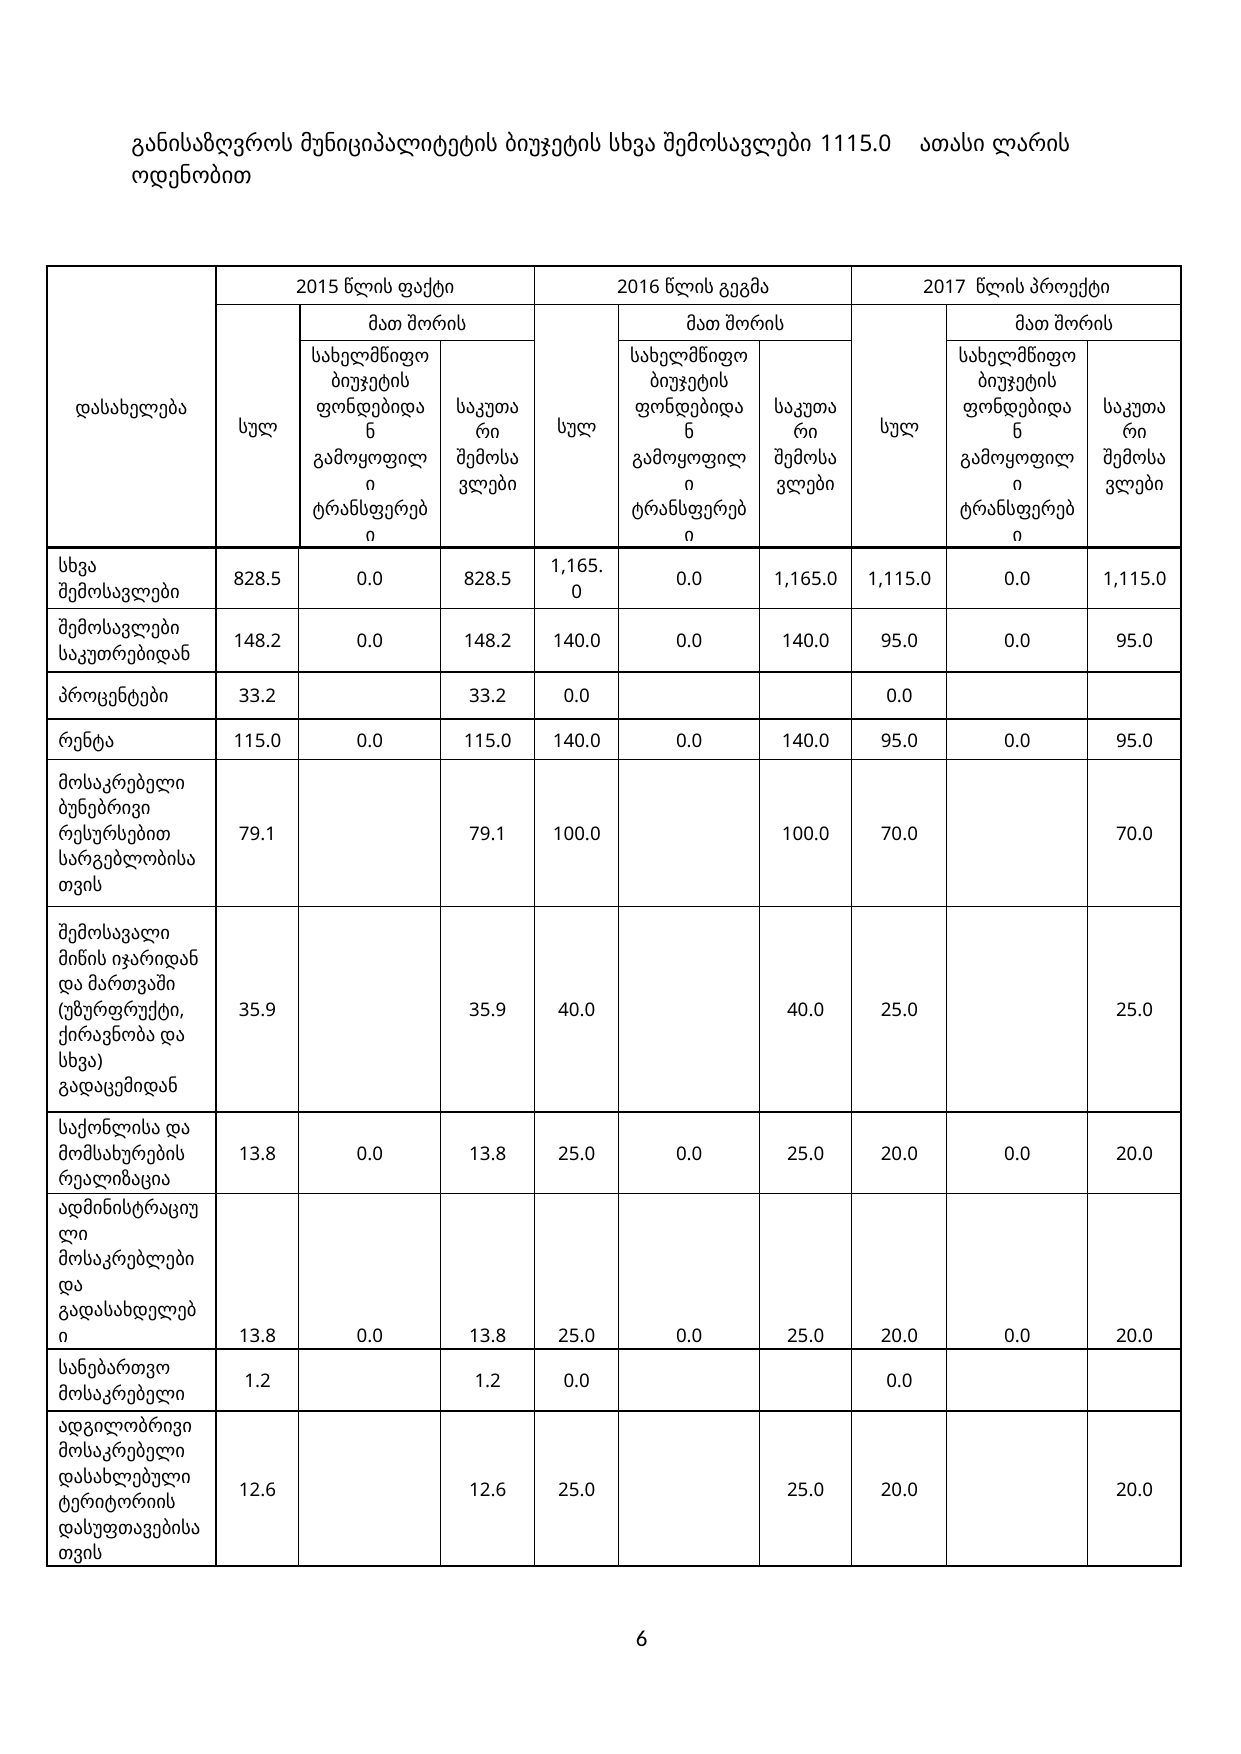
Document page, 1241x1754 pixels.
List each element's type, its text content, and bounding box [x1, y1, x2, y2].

table_cell ადგილობრივი მოსაკრებელი დასახლებული ტერიტორიის დასუფთავებისათვის [48, 1412, 215, 1565]
table_cell მათ შორის [301, 305, 534, 340]
table_cell 0.0 [299, 549, 440, 607]
table_cell 35.9 [441, 907, 534, 1111]
table_cell საკუთარი შემოსავლები [1088, 341, 1180, 546]
table_cell 828.5 [441, 549, 534, 607]
table_cell შემოსავლები საკუთრებიდან [48, 609, 215, 671]
table_cell 70.0 [1088, 760, 1180, 906]
table_cell 148.2 [441, 609, 534, 671]
table_cell 95.0 [852, 609, 946, 671]
table_cell მათ შორის [947, 305, 1180, 340]
table_cell 148.2 [217, 609, 298, 671]
table_cell 13.8 [441, 1113, 534, 1193]
table_cell სულ [535, 305, 618, 546]
table_cell 828.5 [217, 549, 298, 607]
table_cell მათ შორის [619, 305, 851, 340]
table_cell 95.0 [1088, 720, 1180, 759]
table_cell 0.0 [619, 720, 759, 759]
table_cell 40.0 [535, 907, 618, 1111]
table_cell 0.0 [535, 673, 618, 718]
table_header დასახელება [48, 267, 215, 546]
table_cell [760, 1350, 851, 1410]
table_cell 70.0 [852, 760, 946, 906]
table_cell 25.0 [760, 1113, 851, 1193]
table_cell 140.0 [535, 609, 618, 671]
table_cell 0.0 [947, 609, 1087, 671]
table_cell 0.0 [619, 609, 759, 671]
table_cell [619, 1412, 759, 1565]
table_header 2016 წლის გეგმა [535, 267, 851, 304]
table_cell [1088, 673, 1180, 718]
table_cell 13.8 [441, 1194, 534, 1347]
table_cell [947, 1412, 1087, 1565]
text განისაზღვროს მუნიციპალიტეტის ბიუჯეტის სხვა შემოსავლები 1115.0 ათასი ლარის ოდენობით [131, 127, 1152, 189]
table_cell 25.0 [760, 1412, 851, 1565]
table_cell საკუთარი შემოსავლები [441, 341, 534, 546]
table_cell 25.0 [535, 1113, 618, 1193]
table_cell 115.0 [441, 720, 534, 759]
table_cell 25.0 [535, 1412, 618, 1565]
table_cell 0.0 [947, 1113, 1087, 1193]
table_cell 0.0 [852, 673, 946, 718]
table_cell 0.0 [852, 1350, 946, 1410]
table_cell [299, 673, 440, 718]
table_cell სხვა შემოსავლები [48, 549, 215, 607]
table_cell სახელმწიფო ბიუჯეტის ფონდებიდან გამოყოფილი ტრანსფერები [301, 341, 440, 546]
table_cell 25.0 [852, 907, 946, 1111]
table_cell 0.0 [947, 720, 1087, 759]
table_cell 25.0 [760, 1194, 851, 1347]
table_cell 115.0 [217, 720, 298, 759]
table_cell 0.0 [619, 1113, 759, 1193]
table_cell 33.2 [217, 673, 298, 718]
table_cell [299, 1350, 440, 1410]
table_cell 35.9 [217, 907, 298, 1111]
table_cell 100.0 [760, 760, 851, 906]
table_cell 0.0 [299, 1113, 440, 1193]
table_cell 0.0 [947, 1194, 1087, 1347]
table_cell 40.0 [760, 907, 851, 1111]
table_cell 140.0 [535, 720, 618, 759]
table_cell სულ [852, 305, 946, 546]
table_cell 95.0 [1088, 609, 1180, 671]
table_cell 25.0 [535, 1194, 618, 1347]
table_cell 0.0 [947, 549, 1087, 607]
table_cell 20.0 [1088, 1194, 1180, 1347]
table_cell შემოსავალი მიწის იჯარიდან და მართვაში (უზურფრუქტი, ქირავნობა და სხვა) გადაცემიდან [48, 907, 215, 1111]
table_cell [947, 1350, 1087, 1410]
table_cell 12.6 [441, 1412, 534, 1565]
table_header 2015 წლის ფაქტი [217, 267, 534, 304]
table_cell 1,165.0 [535, 549, 618, 607]
table_cell სახელმწიფო ბიუჯეტის ფონდებიდან გამოყოფილი ტრანსფერები [619, 341, 759, 546]
table_cell 79.1 [441, 760, 534, 906]
table_cell სანებართვო მოსაკრებელი [48, 1350, 215, 1410]
table_cell მოსაკრებელი ბუნებრივი რესურსებით სარგებლობისათვის [48, 760, 215, 906]
table_cell 79.1 [217, 760, 298, 906]
table_cell [299, 907, 440, 1111]
table_cell 0.0 [299, 609, 440, 671]
table_cell [619, 907, 759, 1111]
table_header 2017 წლის პროექტი [852, 267, 1180, 304]
table_cell 0.0 [299, 720, 440, 759]
table_cell 0.0 [619, 549, 759, 607]
table_cell 100.0 [535, 760, 618, 906]
table_cell [619, 760, 759, 906]
table_cell 0.0 [535, 1350, 618, 1410]
table_cell 140.0 [760, 609, 851, 671]
table_cell [760, 673, 851, 718]
table_cell რენტა [48, 720, 215, 759]
table_cell 1.2 [441, 1350, 534, 1410]
table_cell [947, 760, 1087, 906]
table_cell [1088, 1350, 1180, 1410]
table_cell [299, 760, 440, 906]
table_cell [619, 673, 759, 718]
table_cell 13.8 [217, 1113, 298, 1193]
table_cell [947, 907, 1087, 1111]
table_cell 20.0 [1088, 1412, 1180, 1565]
table_cell 13.8 [217, 1194, 298, 1347]
table_cell 0.0 [619, 1194, 759, 1347]
table_cell პროცენტები [48, 673, 215, 718]
table_cell [619, 1350, 759, 1410]
table_cell 12.6 [217, 1412, 298, 1565]
table_cell 33.2 [441, 673, 534, 718]
table_cell საკუთარი შემოსავლები [760, 341, 851, 546]
table_cell ადმინისტრაციული მოსაკრებლები და გადასახდელები [48, 1194, 215, 1347]
table_cell [299, 1412, 440, 1565]
table_cell საქონლისა და მომსახურების რეალიზაცია [48, 1113, 215, 1193]
table_cell [947, 673, 1087, 718]
table_cell 20.0 [852, 1412, 946, 1565]
table_cell 1.2 [217, 1350, 298, 1410]
table_cell 1,115.0 [852, 549, 946, 607]
table_cell სახელმწიფო ბიუჯეტის ფონდებიდან გამოყოფილი ტრანსფერები [947, 341, 1087, 546]
table_cell 20.0 [852, 1194, 946, 1347]
table_cell 1,165.0 [760, 549, 851, 607]
table_cell 20.0 [1088, 1113, 1180, 1193]
table_cell 0.0 [299, 1194, 440, 1347]
table_cell 140.0 [760, 720, 851, 759]
table_cell 95.0 [852, 720, 946, 759]
table_cell 25.0 [1088, 907, 1180, 1111]
table_cell 1,115.0 [1088, 549, 1180, 607]
table_cell სულ [217, 305, 299, 546]
table_cell 20.0 [852, 1113, 946, 1193]
